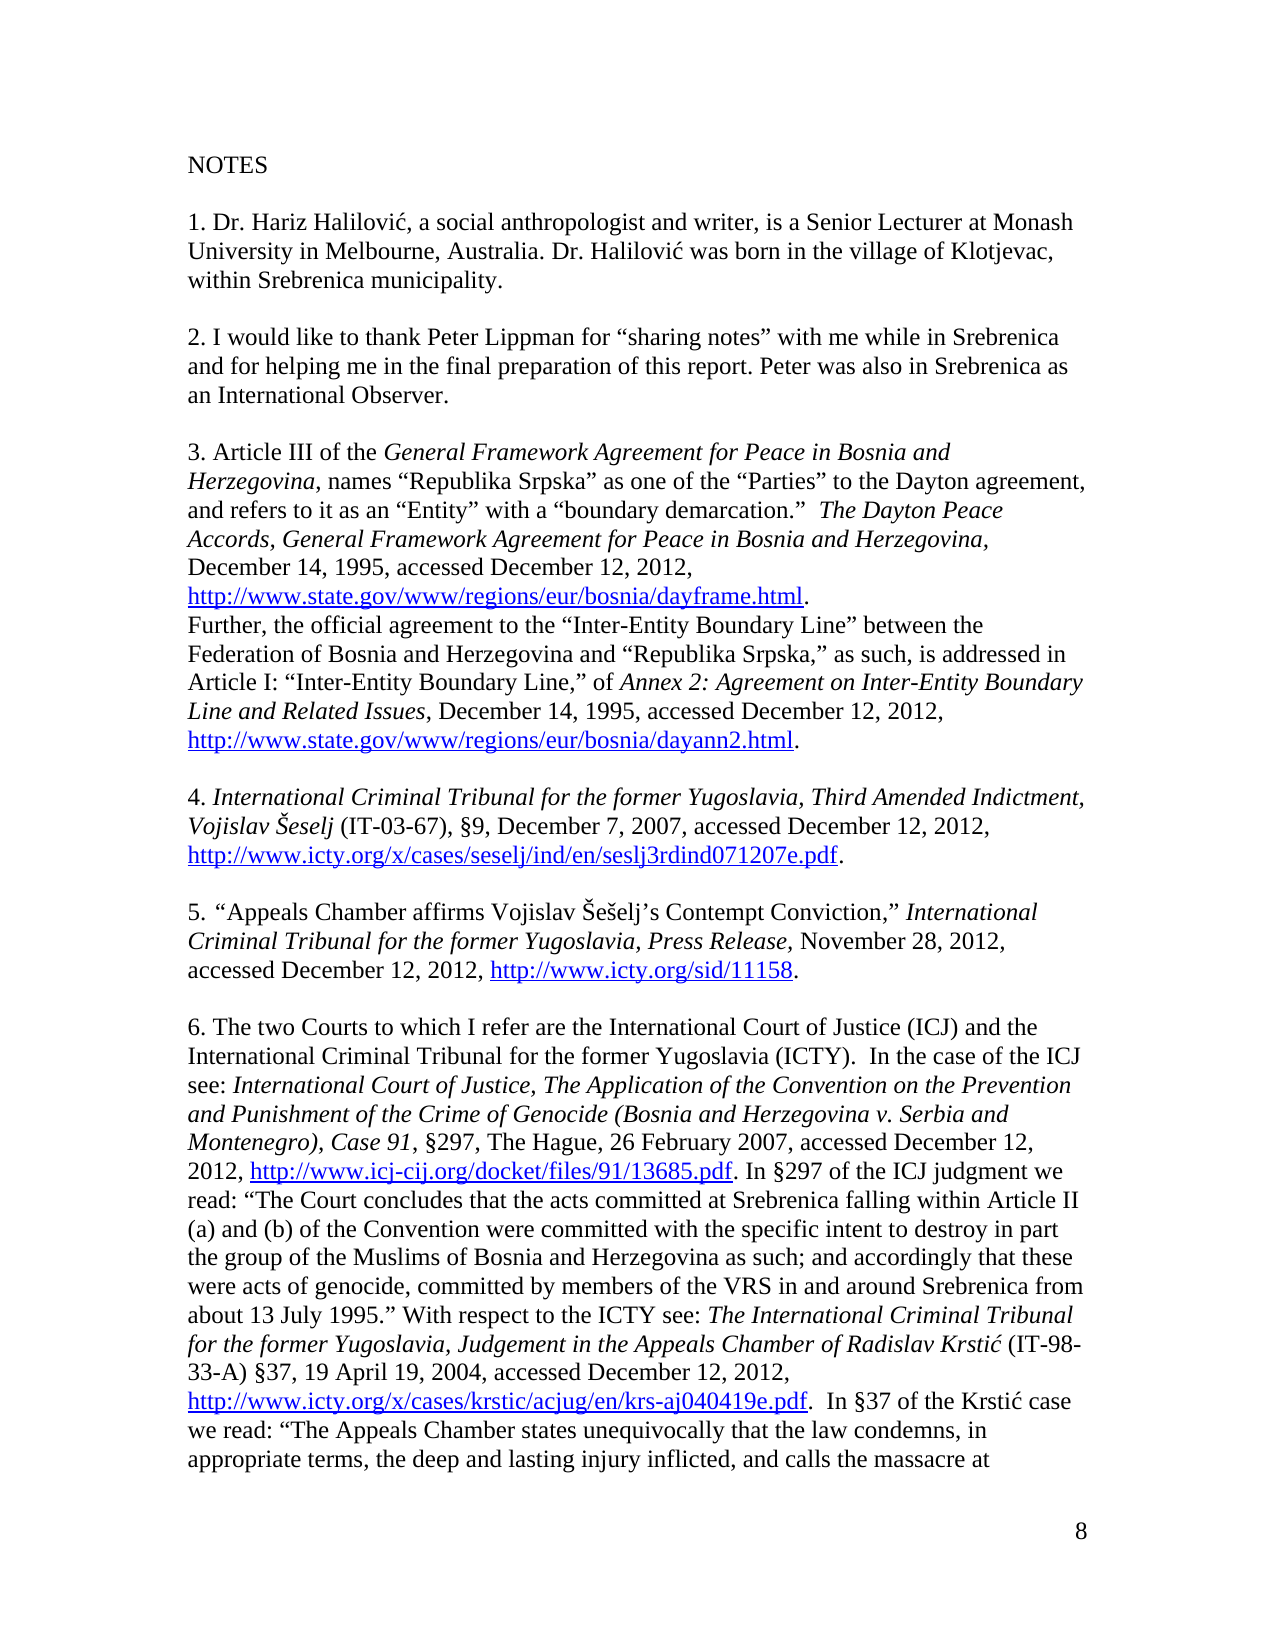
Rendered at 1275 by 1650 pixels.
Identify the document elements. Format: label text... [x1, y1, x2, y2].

text 1. Dr. Hariz Halilović, a social anthropologist and writer, is a Senior Lecturer at Monash University in Melbourne, Australia. Dr. Halilović was born in the village of Klotjevac, within Srebrenica municipality. [187, 207, 1087, 322]
text 4. International Criminal Tribunal for the former Yugoslavia, Third Amended Indictment, Vojislav Šeselj (IT-03-67), §9, December 7, 2007, accessed December 12, 2012, http://www.icty.org/x/cases/seselj/ind/en/seslj3rdind071207e.pdf. [187, 782, 1087, 869]
text NOTES [187, 150, 1087, 179]
text 3. Article III of the General Framework Agreement for Peace in Bosnia and Herzegovina, names “Republika Srpska” as one of the “Parties” to the Dayton agreement, and refers to it as an “Entity” with a “boundary demarcation.” The Dayton Peace Accords, General Framework Agreement for Peace in Bosnia and Herzegovina, December 14, 1995, accessed December 12, 2012, http://www.state.gov/www/regions/eur/bosnia/dayframe.html. Further, the official agreement to the “Inter-Entity Boundary Line” between the Federation of Bosnia and Herzegovina and “Republika Srpska,” as such, is addressed in Article I: “Inter-Entity Boundary Line,” of Annex 2: Agreement on Inter-Entity Boundary Line and Related Issues, December 14, 1995, accessed December 12, 2012, http://www.state.gov/www/regions/eur/bosnia/dayann2.html. [187, 437, 1087, 754]
text 2. I would like to thank Peter Lippman for “sharing notes” with me while in Srebrenica and for helping me in the final preparation of this report. Peter was also in Srebrenica as an International Observer. [187, 322, 1087, 409]
text 5. “Appeals Chamber affirms Vojislav Šešelj’s Contempt Conviction,” International Criminal Tribunal for the former Yugoslavia, Press Release, November 28, 2012, accessed December 12, 2012, http://www.icty.org/sid/11158. [187, 897, 1087, 984]
